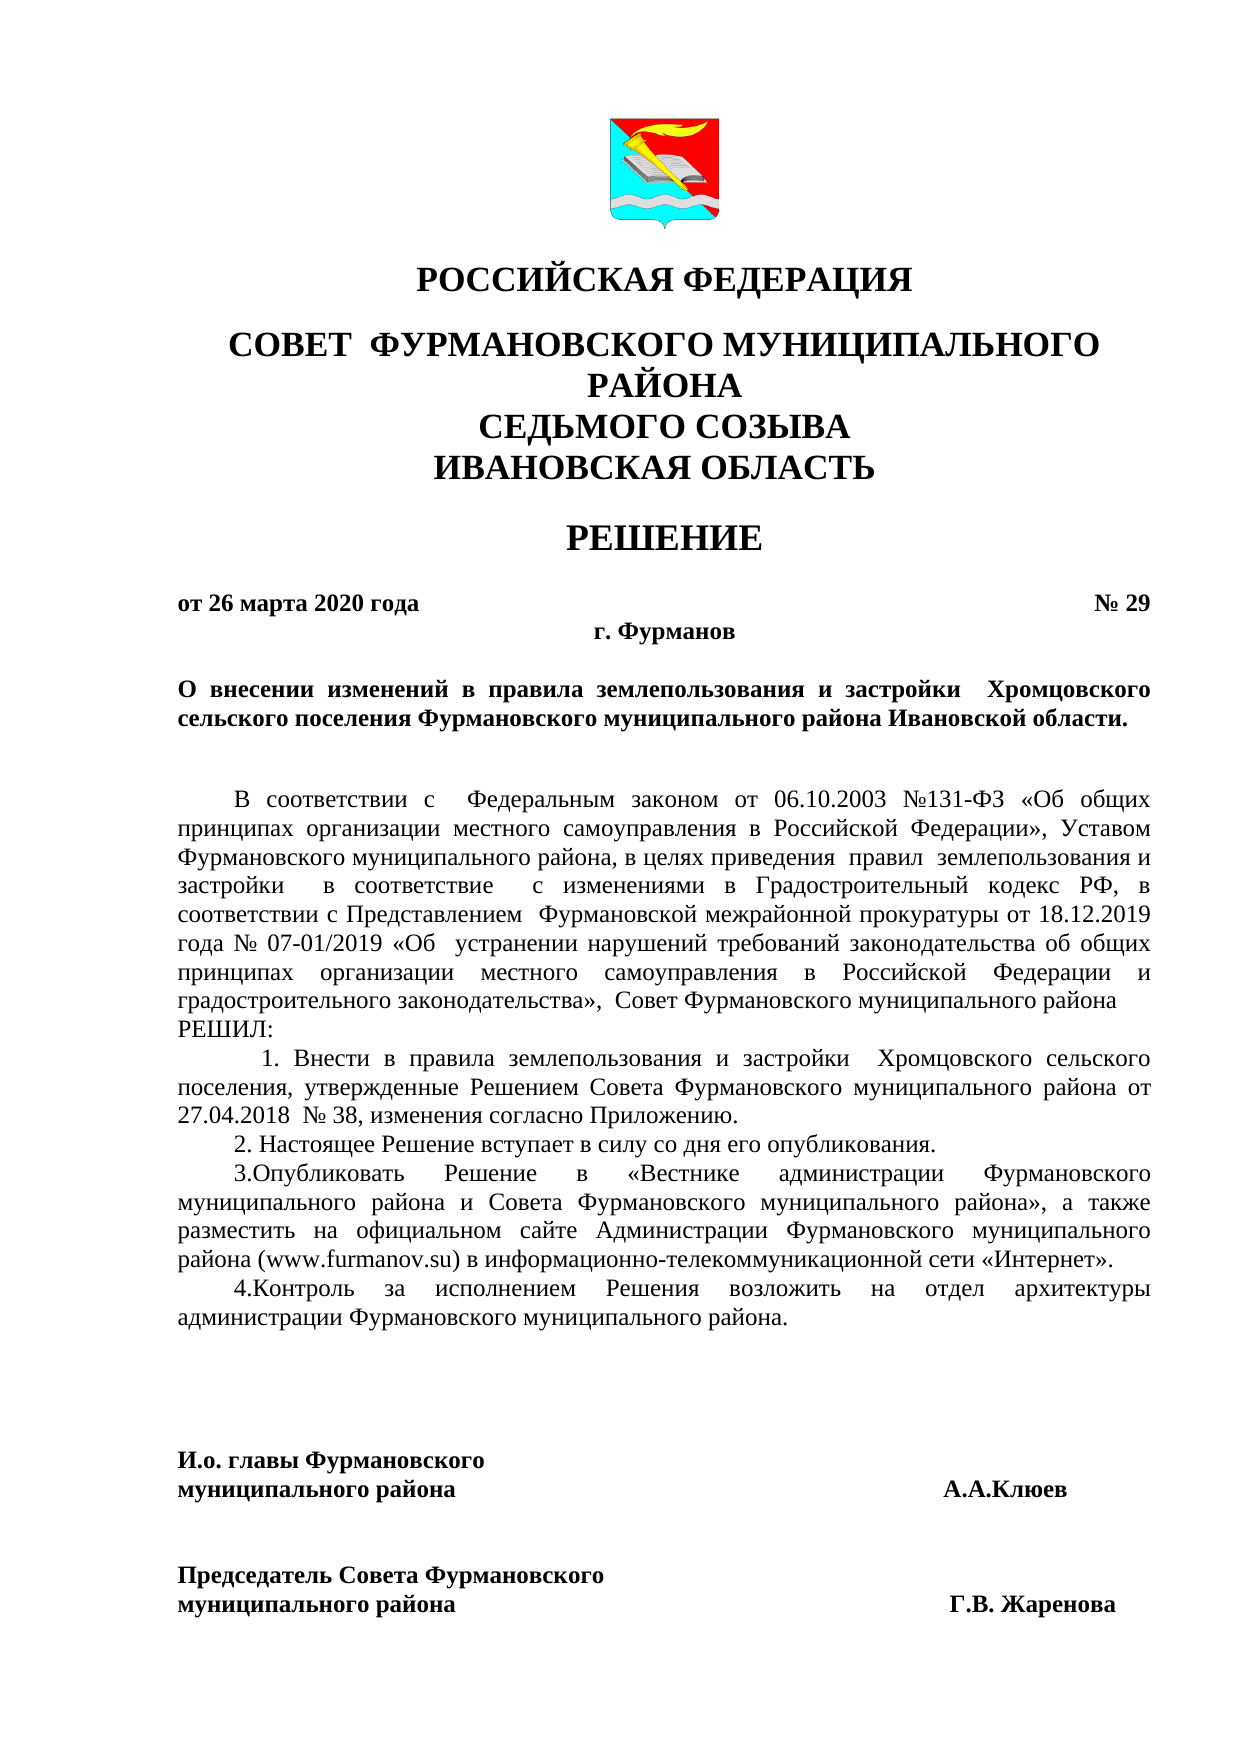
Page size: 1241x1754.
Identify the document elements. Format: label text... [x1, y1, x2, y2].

text РОССИЙСКАЯ ФЕДЕРАЦИЯ [177, 258, 1152, 299]
text 3.Опубликовать Решение в «Вестнике администрации Фурмановского муниципального района и Совета Фурмановского муниципального района», а также разместить на официальном сайте Администрации Фурмановского муниципального района (www.furmanov.su) в информационно-телекоммуникационной сети «Интернет». [177, 1158, 1152, 1273]
text муниципального района А.А.Клюев [177, 1474, 1152, 1503]
picture [609, 118, 720, 229]
text 4.Контроль за исполнением Решения возложить на отдел архитектуры администрации Фурмановского муниципального района. [177, 1273, 1152, 1330]
text муниципального района Г.В. Жаренова [177, 1589, 1152, 1618]
text И.о. главы Фурмановского [177, 1445, 1152, 1474]
text РЕШЕНИЕ [177, 516, 1152, 559]
text от 26 марта 2020 года № 29 [177, 588, 1152, 616]
text 1. Внести в правила землепользования и застройки Хромцовского сельского поселения, утвержденные Решением Совета Фурмановского муниципального района от 27.04.2018 № 38, изменения согласно Приложению. [177, 1043, 1152, 1129]
text 2. Настоящее Решение вступает в силу со дня его опубликования. [177, 1129, 1152, 1158]
text Председатель Совета Фурмановского [177, 1560, 1152, 1589]
text В соответствии с Федеральным законом от 06.10.2003 №131-ФЗ «Об общих принципах организации местного самоуправления в Российской Федерации», Уставом Фурмановского муниципального района, в целях приведения правил землепользования и застройки в соответствие с изменениями в Градостроительный кодекс РФ, в соответствии с Представлением Фурмановской межрайонной прокуратуры от 18.12.2019 года № 07-01/2019 «Об устранении нарушений требований законодательства об общих принципах организации местного самоуправления в Российской Федерации и градостроительного законодательства», Совет Фурмановского муниципального района [177, 784, 1152, 1014]
text ИВАНОВСКАЯ ОБЛАСТЬ [177, 446, 1152, 487]
text РЕШИЛ: [177, 1014, 1152, 1043]
text г. Фурманов [177, 616, 1152, 645]
text СОВЕТ ФУРМАНОВСКОГО МУНИЦИПАЛЬНОГО РАЙОНА СЕДЬМОГО СОЗЫВА [177, 324, 1152, 446]
text О внесении изменений в правила землепользования и застройки Хромцовского сельского поселения Фурмановского муниципального района Ивановской области. [177, 674, 1152, 731]
